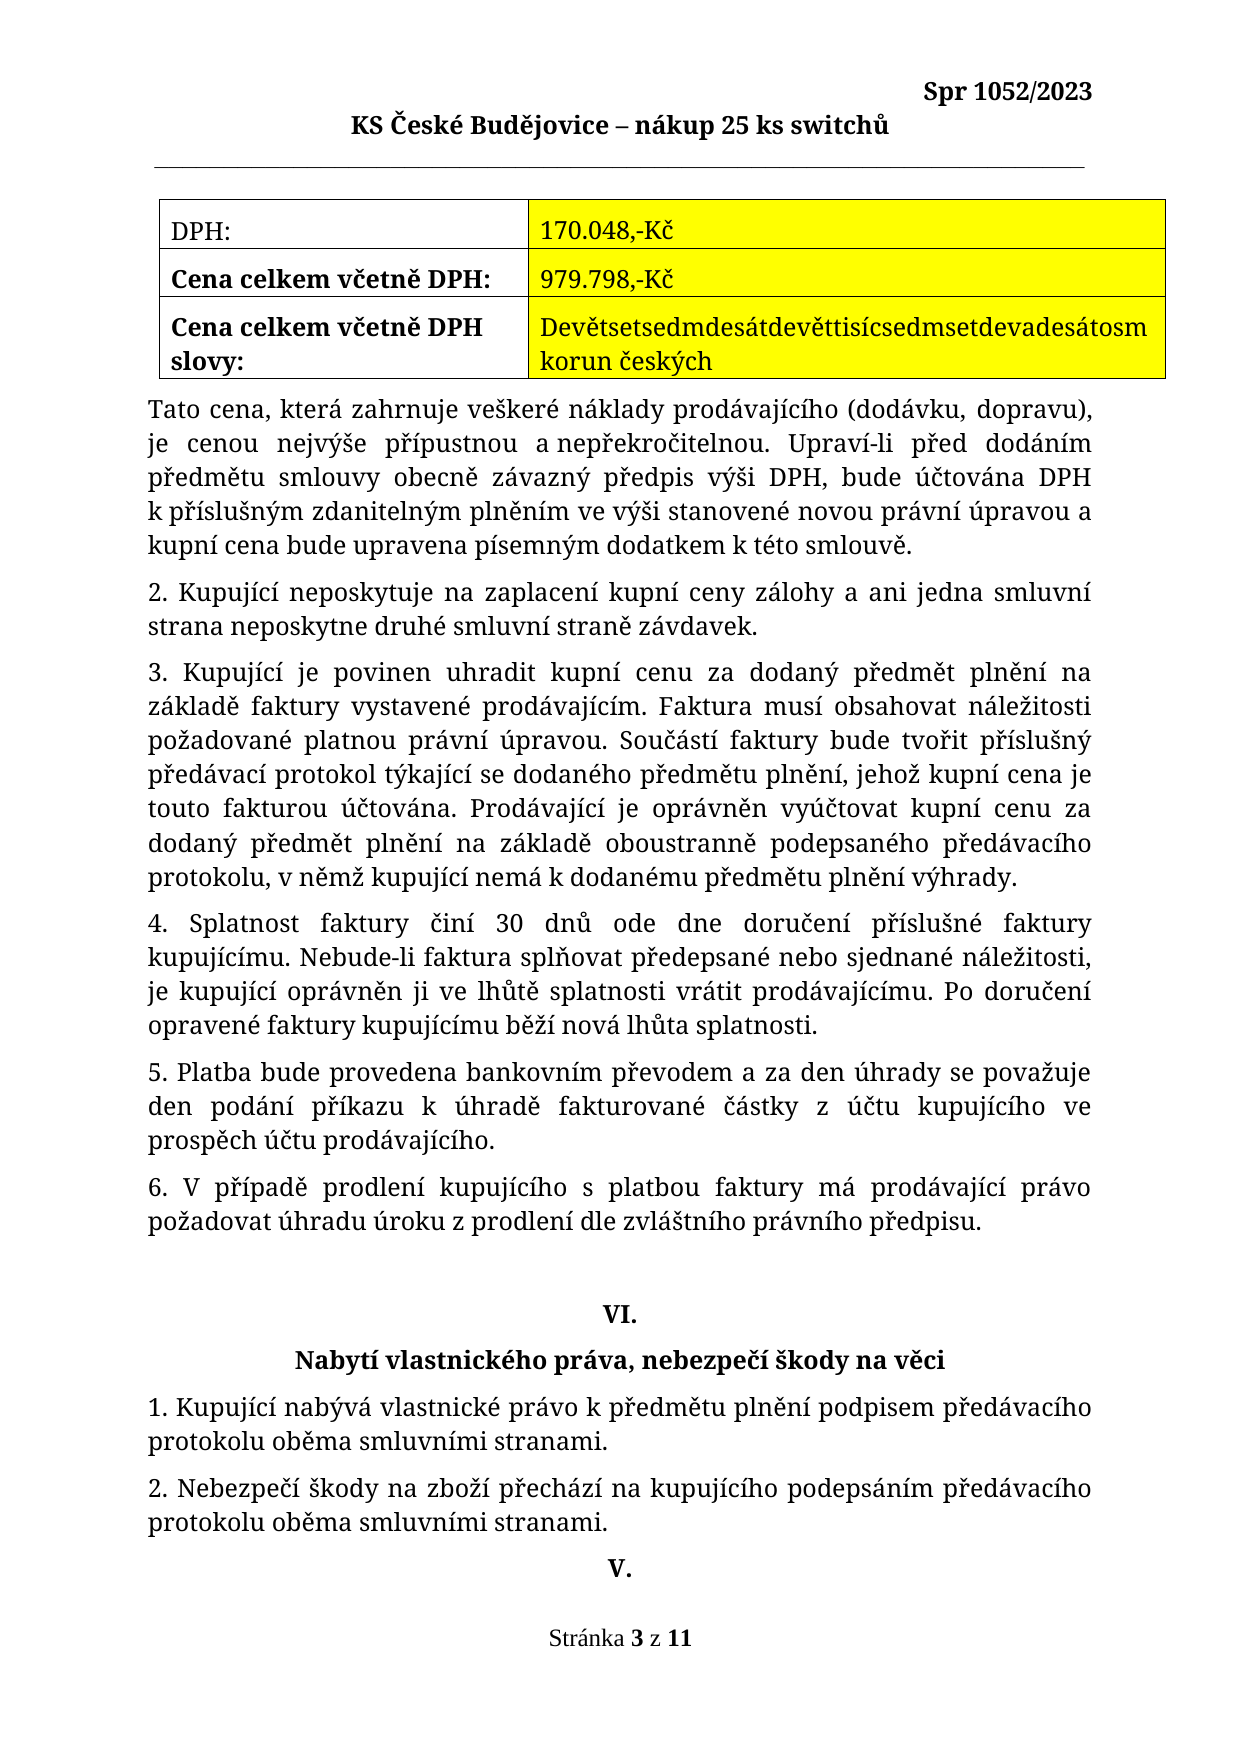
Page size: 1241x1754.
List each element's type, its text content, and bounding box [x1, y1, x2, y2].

text 2. Nebezpečí škody na zboží přechází na kupujícího podepsáním předávacího protokolu oběma smluvními stranami. [148, 1470, 1093, 1538]
text VI. [148, 1296, 1093, 1331]
text 1. Kupující nabývá vlastnické právo k předmětu plnění podpisem předávacího protokolu oběma smluvními stranami. [148, 1389, 1093, 1458]
table_cell Cena celkem včetně DPH slovy: [160, 297, 528, 378]
table_cell 170.048,-Kč [529, 200, 1165, 248]
text Nabytí vlastnického práva, nebezpečí škody na věci [148, 1343, 1093, 1377]
text 6. V případě prodlení kupujícího s platbou faktury má prodávající právo požadovat úhradu úroku z prodlení dle zvláštního právního předpisu. [148, 1169, 1093, 1237]
table_cell 979.798,-Kč [529, 249, 1165, 296]
text 2. Kupující neposkytuje na zaplacení kupní ceny zálohy a ani jedna smluvní strana neposkytne druhé smluvní straně závdavek. [148, 574, 1093, 642]
text 3. Kupující je povinen uhradit kupní cenu za dodaný předmět plnění na základě faktury vystavené prodávajícím. Faktura musí obsahovat náležitosti požadované platnou právní úpravou. Součástí faktury bude tvořit příslušný předávací protokol týkající se dodaného předmětu plnění, jehož kupní cena je touto fakturou účtována. Prodávající je oprávněn vyúčtovat kupní cenu za dodaný předmět plnění na základě oboustranně podepsaného předávacího protokolu, v němž kupující nemá k dodanému předmětu plnění výhrady. [148, 655, 1093, 893]
table_cell Cena celkem včetně DPH: [160, 249, 528, 296]
text 4. Splatnost faktury činí 30 dnů ode dne doručení příslušné faktury kupujícímu. Nebude-li faktura splňovat předepsané nebo sjednané náležitosti, je kupující oprávněn ji ve lhůtě splatnosti vrátit prodávajícímu. Po doručení opravené faktury kupujícímu běží nová lhůta splatnosti. [148, 906, 1093, 1042]
text Tato cena, která zahrnuje veškeré náklady prodávajícího (dodávku, dopravu), je cenou nejvýše přípustnou a nepřekročitelnou. Upraví-li před dodáním předmětu smlouvy obecně závazný předpis výši DPH, bude účtována DPH k příslušným zdanitelným plněním ve výši stanovené novou právní úpravou a kupní cena bude upravena písemným dodatkem k této smlouvě. [148, 391, 1093, 562]
text 5. Platba bude provedena bankovním převodem a za den úhrady se považuje den podání příkazu k úhradě fakturované částky z účtu kupujícího ve prospěch účtu prodávajícího. [148, 1054, 1093, 1157]
table_cell DPH: [160, 200, 528, 248]
table_cell Devětsetsedmdesátdevěttisícsedmsetdevadesátosm korun českých [529, 297, 1165, 378]
text V. [148, 1551, 1093, 1585]
